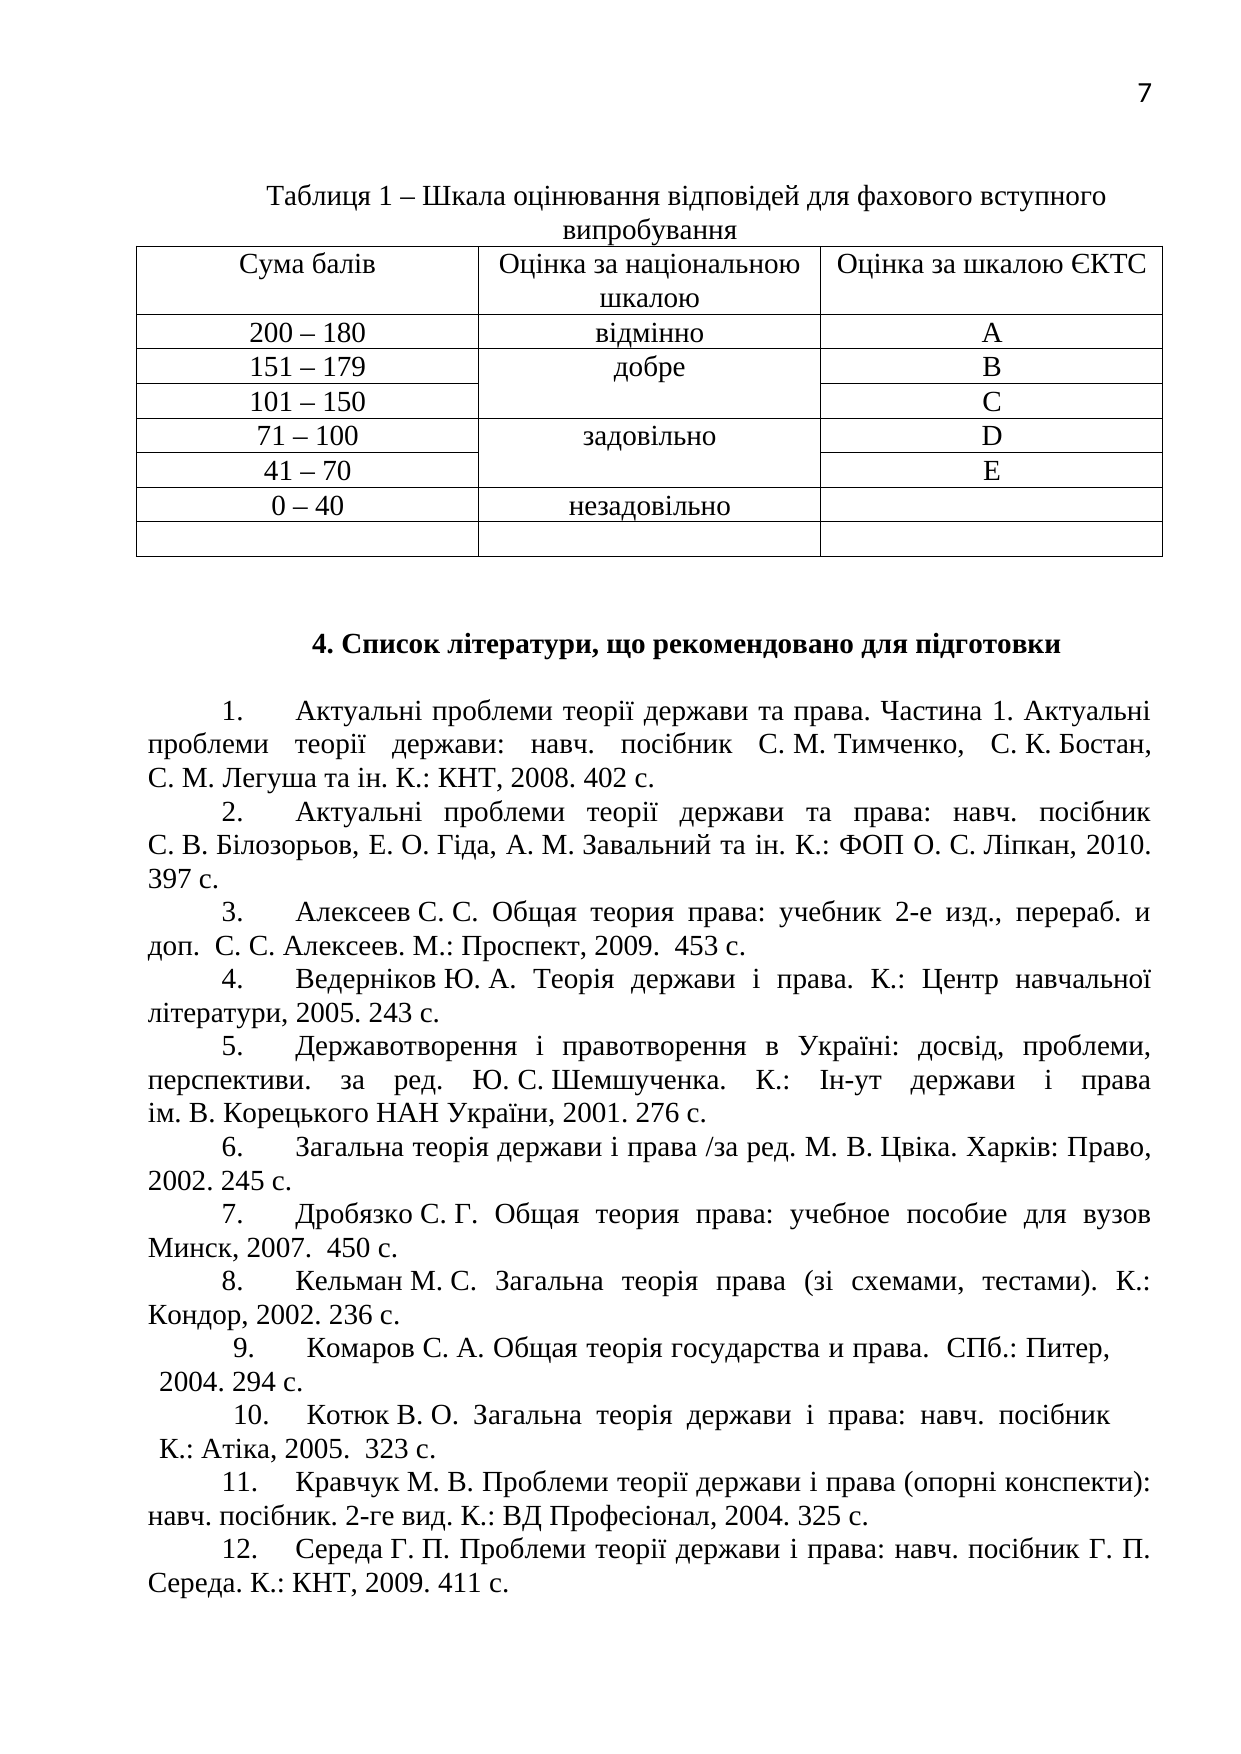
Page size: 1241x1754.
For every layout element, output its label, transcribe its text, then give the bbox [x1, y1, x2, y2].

table_cell 71 – 100 [137, 419, 478, 452]
table_header Комаров С. А. Общая теорія государства и права. СПб.: Питер, 2004. 294 с. [148, 1330, 1122, 1397]
table_cell добре [479, 349, 820, 417]
text Таблиця 1 – Шкала оцінювання відповідей для фахового вступного випробування [148, 178, 1152, 246]
table_cell [821, 522, 1162, 556]
title Кельман М. С. Загальна теорія права (зі схемами, тестами). К.: Кондор, 2002. 236 с. [148, 1263, 1152, 1330]
table_cell задовільно [479, 419, 820, 487]
table_cell [479, 522, 820, 556]
title Загальна теорія держави і права /за ред. М. В. Цвіка. Харків: Право, 2002. 245 с. [148, 1129, 1152, 1196]
table_cell [137, 522, 478, 556]
table_cell А [821, 315, 1162, 348]
table_cell Котюк В. О. Загальна теорія держави і права: навч. посібник К.: Атіка, 2005. 323 с. [148, 1398, 1122, 1464]
table_header Сума балів [137, 247, 478, 314]
table_cell В [821, 349, 1162, 383]
table_cell D [821, 419, 1162, 452]
text 4. Список літератури, що рекомендовано для підготовки [148, 626, 1152, 659]
table_cell С [821, 384, 1162, 417]
table_cell 101 – 150 [137, 384, 478, 417]
table_cell E [821, 453, 1162, 487]
table_header Оцінка за національною шкалою [479, 247, 820, 314]
title Актуальні проблеми теорії держави та права. Частина 1. Актуальні проблеми теорії держави: навч. посібник С. М. Тимченко, С. К. Бостан, С. М. Легуша та ін. К.: КНТ, 2008. 402 с. [148, 693, 1152, 794]
title Алексеев С. С. Общая теория права: учебник 2-е изд., перераб. и доп. С. С. Алексеев. М.: Проспект, 2009. 453 с. [148, 894, 1152, 961]
title Кравчук М. В. Проблеми теорії держави і права (опорні конспекти): навч. посібник. 2-ге вид. К.: ВД Професіонал, 2004. 325 с. [148, 1464, 1152, 1532]
title Актуальні проблеми теорії держави та права: навч. посібник С. В. Білозорьов, Е. О. Гіда, А. М. Завальний та ін. К.: ФОП О. С. Ліпкан, 2010. 397 с. [148, 794, 1152, 894]
table_cell 41 – 70 [137, 453, 478, 487]
title Середа Г. П. Проблеми теорії держави і права: навч. посібник Г. П. Середа. К.: КНТ, 2009. 411 с. [148, 1532, 1152, 1599]
table_cell відмінно [479, 315, 820, 348]
table_cell 151 – 179 [137, 349, 478, 383]
title Державотворення і правотворення в Україні: досвід, проблеми, перспективи. за ред. Ю. С. Шемшученка. К.: Ін-ут держави і права ім. В. Корецького НАН України, 2001. 276 с. [148, 1028, 1152, 1129]
title Ведерніков Ю. А. Теорія держави і права. К.: Центр навчальної літератури, 2005. 243 с. [148, 961, 1152, 1028]
list Дробязко С. Г. Общая теория права: учебное пособие для вузов Минск, 2007. 450 с. [148, 1196, 1152, 1263]
table_header Оцінка за шкалою ЄКТС [821, 247, 1162, 314]
table_cell незадовільно [479, 488, 820, 521]
table_cell 200 – 180 [137, 315, 478, 348]
table_cell [821, 488, 1162, 521]
table_cell 0 – 40 [137, 488, 478, 521]
